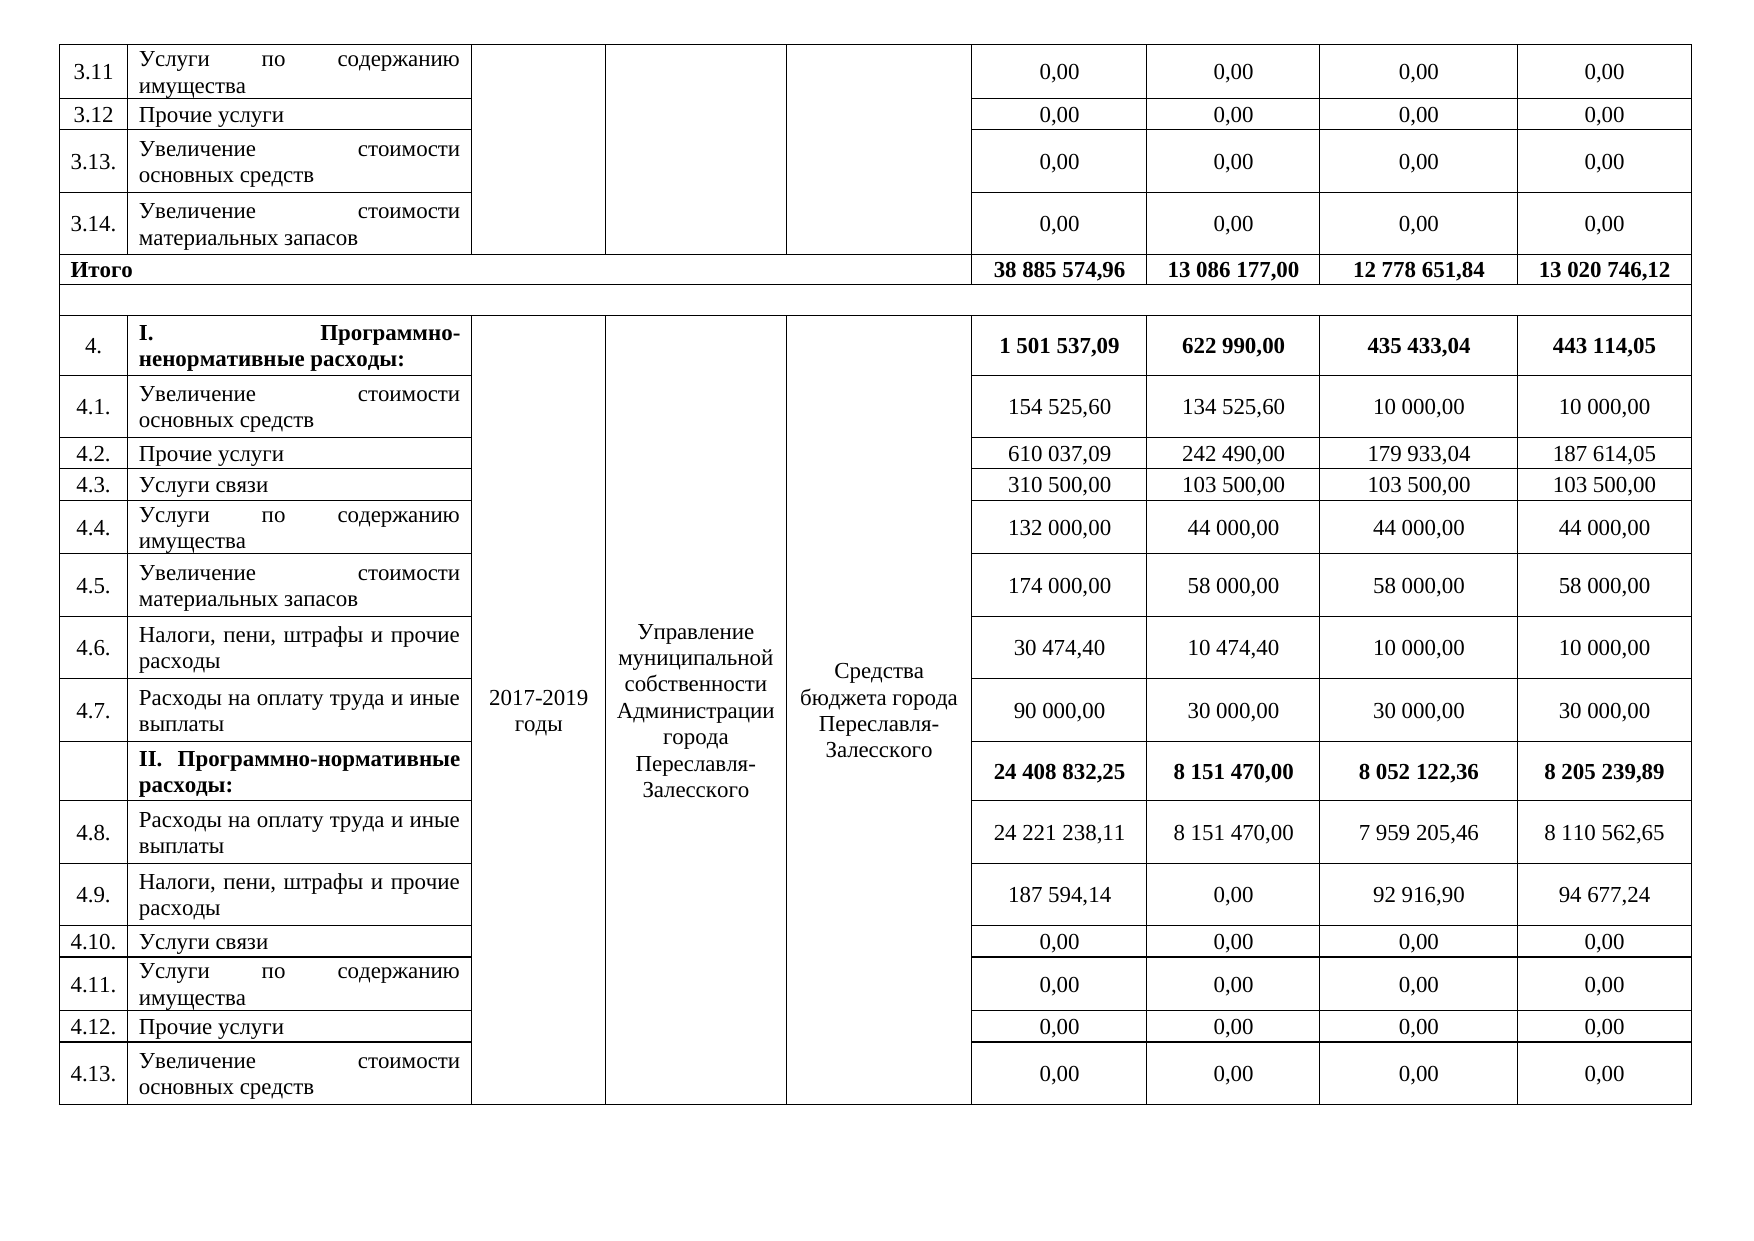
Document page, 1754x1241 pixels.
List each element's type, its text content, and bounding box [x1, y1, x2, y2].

table_cell 8 151 470,00 [1147, 742, 1319, 800]
table_cell 0,00 [1518, 99, 1691, 129]
table_cell 4.9. [60, 864, 127, 925]
table_cell Услуги связи [128, 926, 471, 956]
table_cell 132 000,00 [972, 501, 1146, 553]
table_cell 4. [60, 316, 127, 374]
table_cell 0,00 [1147, 1043, 1319, 1104]
table_cell 0,00 [972, 1043, 1146, 1104]
table_cell 8 110 562,65 [1518, 801, 1691, 863]
table_cell 44 000,00 [1518, 501, 1691, 553]
table_cell 4.3. [60, 469, 127, 499]
table_cell 0,00 [1518, 1011, 1691, 1041]
table_cell 0,00 [1147, 1011, 1319, 1041]
table_cell 0,00 [1518, 130, 1691, 192]
table_cell 30 000,00 [1320, 679, 1517, 741]
table_cell Управление муниципальной собственности Администрации города Переславля-Залесского [606, 316, 786, 1104]
table_cell 154 525,60 [972, 376, 1146, 437]
table_cell 3.14. [60, 193, 127, 254]
table_cell 443 114,05 [1518, 316, 1691, 374]
table_cell 174 000,00 [972, 554, 1146, 616]
table_cell 610 037,09 [972, 438, 1146, 468]
table_cell 3.11 [60, 45, 127, 98]
table_cell 242 490,00 [1147, 438, 1319, 468]
table_cell Увеличение стоимости основных средств [128, 130, 471, 192]
table_cell 0,00 [1518, 45, 1691, 98]
table_cell Налоги, пени, штрафы и прочие расходы [128, 864, 471, 925]
table_cell 58 000,00 [1147, 554, 1319, 616]
table_cell 0,00 [972, 130, 1146, 192]
table_cell 0,00 [1320, 958, 1517, 1010]
table_cell 187 614,05 [1518, 438, 1691, 468]
table_cell Увеличение стоимости материальных запасов [128, 554, 471, 616]
table_cell [60, 742, 127, 800]
table_cell 3.13. [60, 130, 127, 192]
table_cell 3.12 [60, 99, 127, 129]
table_cell 44 000,00 [1320, 501, 1517, 553]
table_cell 0,00 [1147, 130, 1319, 192]
table_cell Услуги по содержанию имущества [128, 958, 471, 1010]
table_cell 0,00 [1320, 193, 1517, 254]
table_cell 310 500,00 [972, 469, 1146, 499]
table_cell 58 000,00 [1518, 554, 1691, 616]
table_cell I. Программно-ненормативные расходы: [128, 316, 471, 374]
table_cell 10 000,00 [1518, 617, 1691, 678]
table_cell 0,00 [1147, 926, 1319, 956]
table_cell 8 205 239,89 [1518, 742, 1691, 800]
table_cell II. Программно-нормативные расходы: [128, 742, 471, 800]
table_cell Услуги по содержанию имущества [128, 501, 471, 553]
table_cell 0,00 [1147, 99, 1319, 129]
table_cell 0,00 [1518, 193, 1691, 254]
table_cell 10 000,00 [1320, 617, 1517, 678]
table_cell Расходы на оплату труда и иные выплаты [128, 801, 471, 863]
table_cell 435 433,04 [1320, 316, 1517, 374]
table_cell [787, 316, 971, 1104]
table_cell 0,00 [1147, 45, 1319, 98]
table_cell Увеличение стоимости материальных запасов [128, 193, 471, 254]
table_cell 4.12. [60, 1011, 127, 1041]
table_cell 4.2. [60, 438, 127, 468]
table_cell Итого [60, 255, 971, 284]
table_cell 0,00 [972, 99, 1146, 129]
table_cell 187 594,14 [972, 864, 1146, 925]
table_cell 8 052 122,36 [1320, 742, 1517, 800]
table_cell 30 474,40 [972, 617, 1146, 678]
table_cell 4.1. [60, 376, 127, 437]
table_cell 13 086 177,00 [1147, 255, 1319, 284]
table_cell 10 000,00 [1518, 376, 1691, 437]
table_cell 38 885 574,96 [972, 255, 1146, 284]
table_cell 10 474,40 [1147, 617, 1319, 678]
table_cell 0,00 [972, 958, 1146, 1010]
table_cell 0,00 [1320, 926, 1517, 956]
table_cell 1 501 537,09 [972, 316, 1146, 374]
table_cell 0,00 [1320, 99, 1517, 129]
table_cell 0,00 [1320, 45, 1517, 98]
table_cell Увеличение стоимости основных средств [128, 1043, 471, 1104]
table_cell 4.8. [60, 801, 127, 863]
table_cell 0,00 [972, 926, 1146, 956]
table_cell 94 677,24 [1518, 864, 1691, 925]
table_cell 4.11. [60, 958, 127, 1010]
table_cell 134 525,60 [1147, 376, 1319, 437]
table_cell 0,00 [1518, 958, 1691, 1010]
table_cell 8 151 470,00 [1147, 801, 1319, 863]
table_cell 0,00 [1518, 1043, 1691, 1104]
table_cell 24 221 238,11 [972, 801, 1146, 863]
table_cell 622 990,00 [1147, 316, 1319, 374]
table_cell 0,00 [1518, 926, 1691, 956]
table_cell 0,00 [1320, 1011, 1517, 1041]
table_cell 0,00 [1320, 130, 1517, 192]
table_cell 0,00 [972, 193, 1146, 254]
table_cell 24 408 832,25 [972, 742, 1146, 800]
table_cell Прочие услуги [128, 438, 471, 468]
table_cell 4.7. [60, 679, 127, 741]
table_cell 58 000,00 [1320, 554, 1517, 616]
table_cell 2017-2019 годы [472, 316, 605, 1104]
table_cell 4.4. [60, 501, 127, 553]
table_cell Прочие услуги [128, 99, 471, 129]
table_cell 10 000,00 [1320, 376, 1517, 437]
table_cell 179 933,04 [1320, 438, 1517, 468]
table_cell 44 000,00 [1147, 501, 1319, 553]
table_cell Услуги связи [128, 469, 471, 499]
table_cell Налоги, пени, штрафы и прочие расходы [128, 617, 471, 678]
table_cell 90 000,00 [972, 679, 1146, 741]
table_cell 0,00 [1320, 1043, 1517, 1104]
table_cell 103 500,00 [1320, 469, 1517, 499]
table_cell 4.6. [60, 617, 127, 678]
table_cell 0,00 [1147, 958, 1319, 1010]
table_cell Прочие услуги [128, 1011, 471, 1041]
table_cell 12 778 651,84 [1320, 255, 1517, 284]
table_cell Увеличение стоимости основных средств [128, 376, 471, 437]
table_cell 92 916,90 [1320, 864, 1517, 925]
table_cell 4.5. [60, 554, 127, 616]
table_cell Услуги по содержанию имущества [128, 45, 471, 98]
table_cell Расходы на оплату труда и иные выплаты [128, 679, 471, 741]
table_cell 7 959 205,46 [1320, 801, 1517, 863]
table_cell 13 020 746,12 [1518, 255, 1691, 284]
table_cell 4.13. [60, 1043, 127, 1104]
table_cell 0,00 [1147, 864, 1319, 925]
table_cell 4.10. [60, 926, 127, 956]
table_cell 0,00 [1147, 193, 1319, 254]
table_cell 103 500,00 [1518, 469, 1691, 499]
table_cell 0,00 [972, 1011, 1146, 1041]
table_cell 30 000,00 [1518, 679, 1691, 741]
table_cell 30 000,00 [1147, 679, 1319, 741]
table_cell [60, 285, 1691, 315]
table_cell 103 500,00 [1147, 469, 1319, 499]
table_cell 0,00 [972, 45, 1146, 98]
